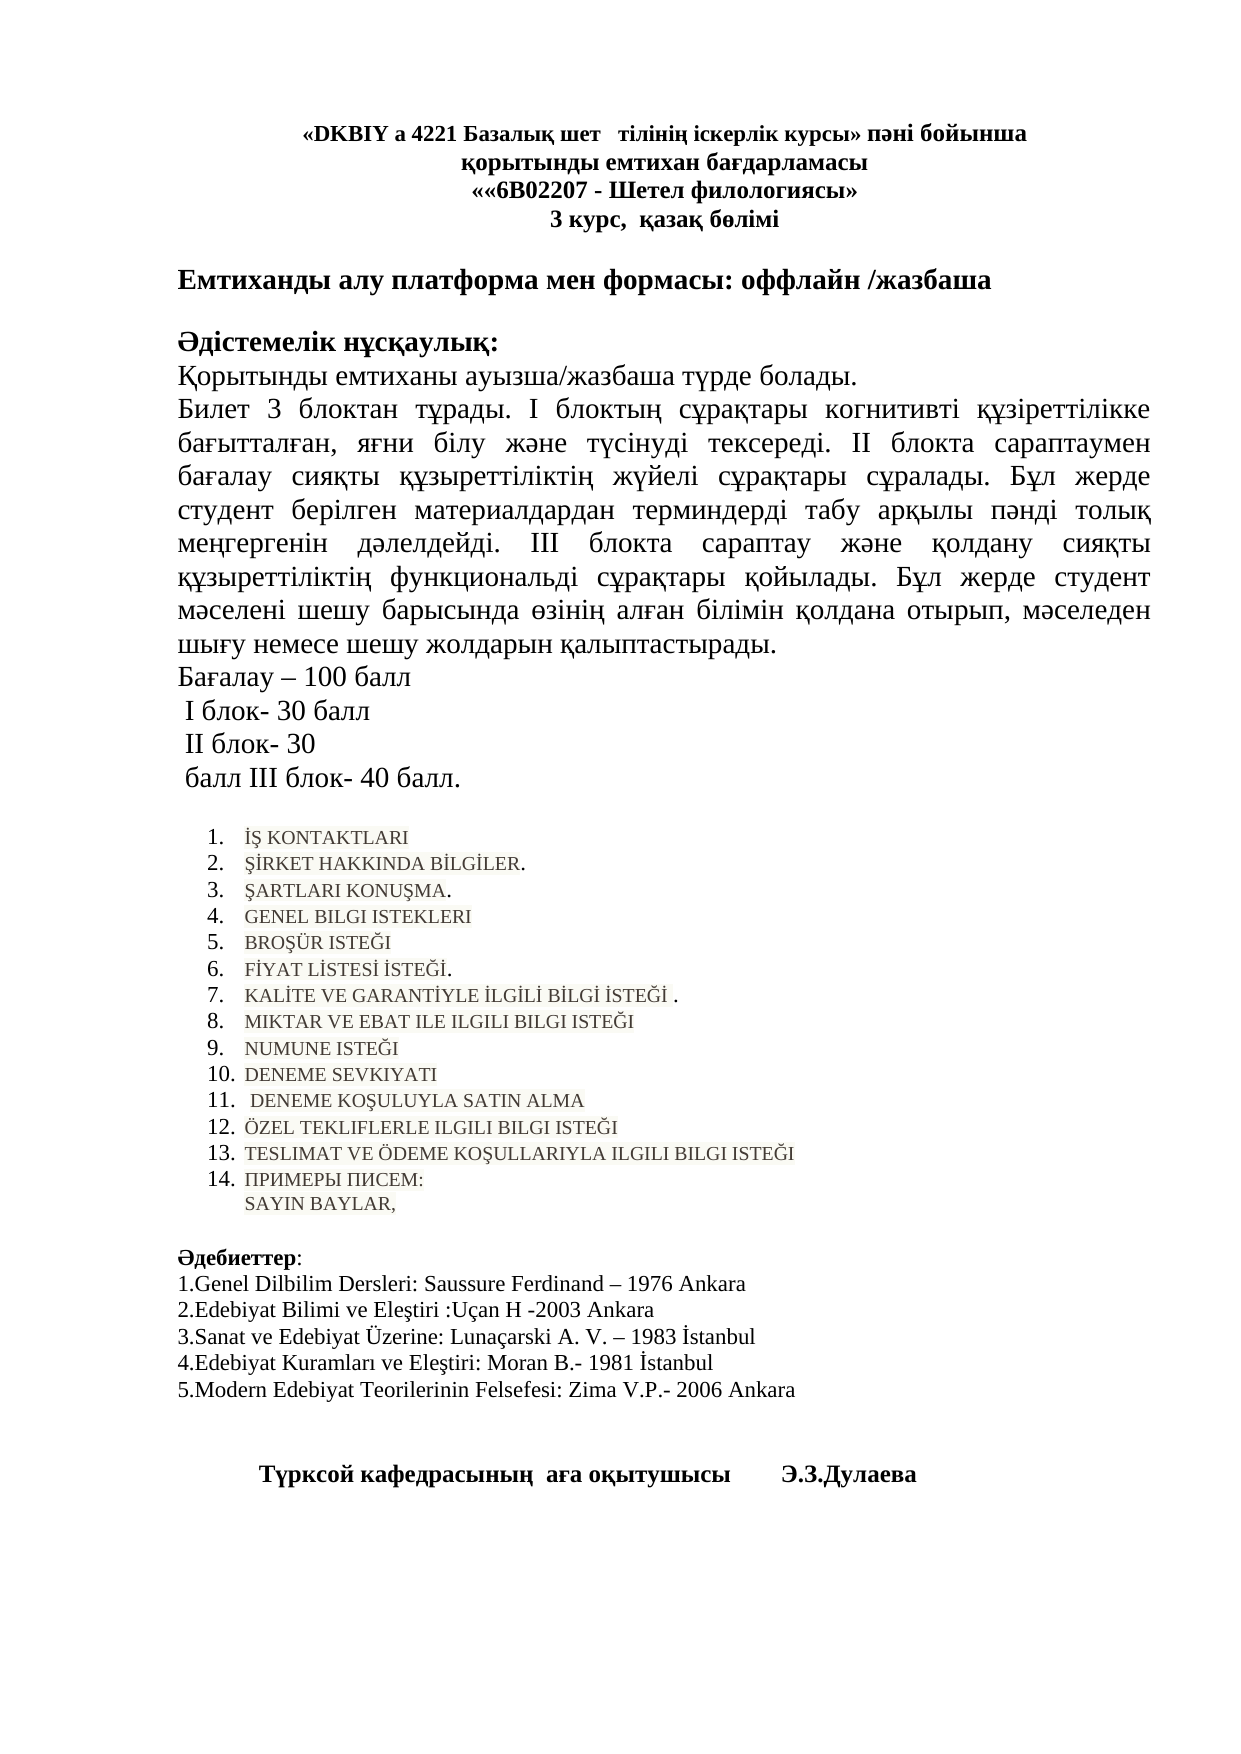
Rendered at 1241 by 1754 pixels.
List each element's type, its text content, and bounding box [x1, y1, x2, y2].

list TESLIMAT VE ÖDEME KOŞULLARIYLA ILGILI BILGI ISTEĞI [207, 1139, 1152, 1166]
list DENEME SEVKIYATI [207, 1060, 1152, 1086]
list İŞ KONTAKTLARI [207, 823, 1152, 849]
text 4.Edebiyat Kuramları ve Eleştiri: Moran B.- 1981 İstanbul [177, 1349, 1152, 1376]
text 5.Modern Edebiyat Teorilerinin Felsefesi: Zima V.P.- 2006 Ankara [177, 1376, 1152, 1402]
list ПРИМЕРЫ ПИСЕМ: SAYIN BAYLAR, [207, 1166, 1152, 1215]
list ÖZEL TEKLIFLERLE ILGILI BILGI ISTEĞI [207, 1113, 1152, 1139]
text ««6B02207 - Шетел филологиясы» [177, 176, 1152, 204]
list FİYAT LİSTESİ İSTEĞİ. [207, 955, 1152, 981]
text 3.Sanat ve Edebiyat Üzerine: Lunaçarski A. V. – 1983 İstanbul [177, 1323, 1152, 1349]
text Қорытынды емтиханы ауызша/жазбаша түрде болады. [177, 358, 1152, 391]
text 1.Genel Dilbilim Dersleri: Saussure Ferdinand – 1976 Ankara [177, 1270, 1152, 1297]
text Түрксой кафедрасының аға оқытушысы Э.З.Дулаева [177, 1459, 1152, 1488]
text 2.Edebiyat Bilimi ve Eleştiri :Uçan H -2003 Ankara [177, 1297, 1152, 1323]
list KALİTE VE GARANTİYLE İLGİLİ BİLGİ İSTEĞİ . [207, 981, 1152, 1007]
text І блок- 30 балл [177, 693, 1152, 727]
list GENEL BILGI ISTEKLERI [207, 902, 1152, 928]
text «DKBIY a 4221 Базалық шет тілінің іскерлік курсы» пәні бойынша [177, 118, 1152, 147]
list DENEME KOŞULUYLA SATIN ALMA [207, 1086, 1152, 1113]
list NUMUNE ISTEĞI [207, 1034, 1152, 1060]
list ŞARTLARI KONUŞMA. [207, 876, 1152, 902]
list ŞİRKET HAKKINDA BİLGİLER. [207, 849, 1152, 876]
list MIKTAR VE EBAT ILE ILGILI BILGI ISTEĞI [207, 1007, 1152, 1034]
text Әдістемелік нұсқаулық: [177, 324, 1152, 358]
text қорытынды емтихан бағдарламасы [177, 147, 1152, 176]
text 3 курс, қазақ бөлімі [177, 204, 1152, 233]
text балл ІІІ блок- 40 балл. [177, 760, 1152, 794]
text Емтиханды алу платформа мен формасы: оффлайн /жазбаша [177, 262, 1152, 295]
text Билет 3 блоктан тұрады. І блоктың сұрақтары когнитивті құзіреттілікке бағытталған, яғни білу және түсінуді тексереді. ІІ блокта сараптаумен бағалау сияқты құзыреттіліктің жүйелі сұрақтары сұралады. Бұл жерде студент берілген материалдардан терминдерді табу арқылы пәнді толық меңгергенін дәлелдейді. ІІI блокта сараптау және қолдану сияқты құзыреттіліктің функциональді сұрақтары қойылады. Бұл жерде студент мәселені шешу барысында өзінің алған білімін қолдана отырып, мәселеден шығу немесе шешу жолдарын қалыптастырады. [177, 391, 1152, 659]
list BROŞÜR ISTEĞI [207, 928, 1152, 955]
text Әдебиеттер: [177, 1244, 1152, 1270]
text Бағалау – 100 балл [177, 659, 1152, 693]
text ІІ блок- 30 [177, 727, 1152, 760]
